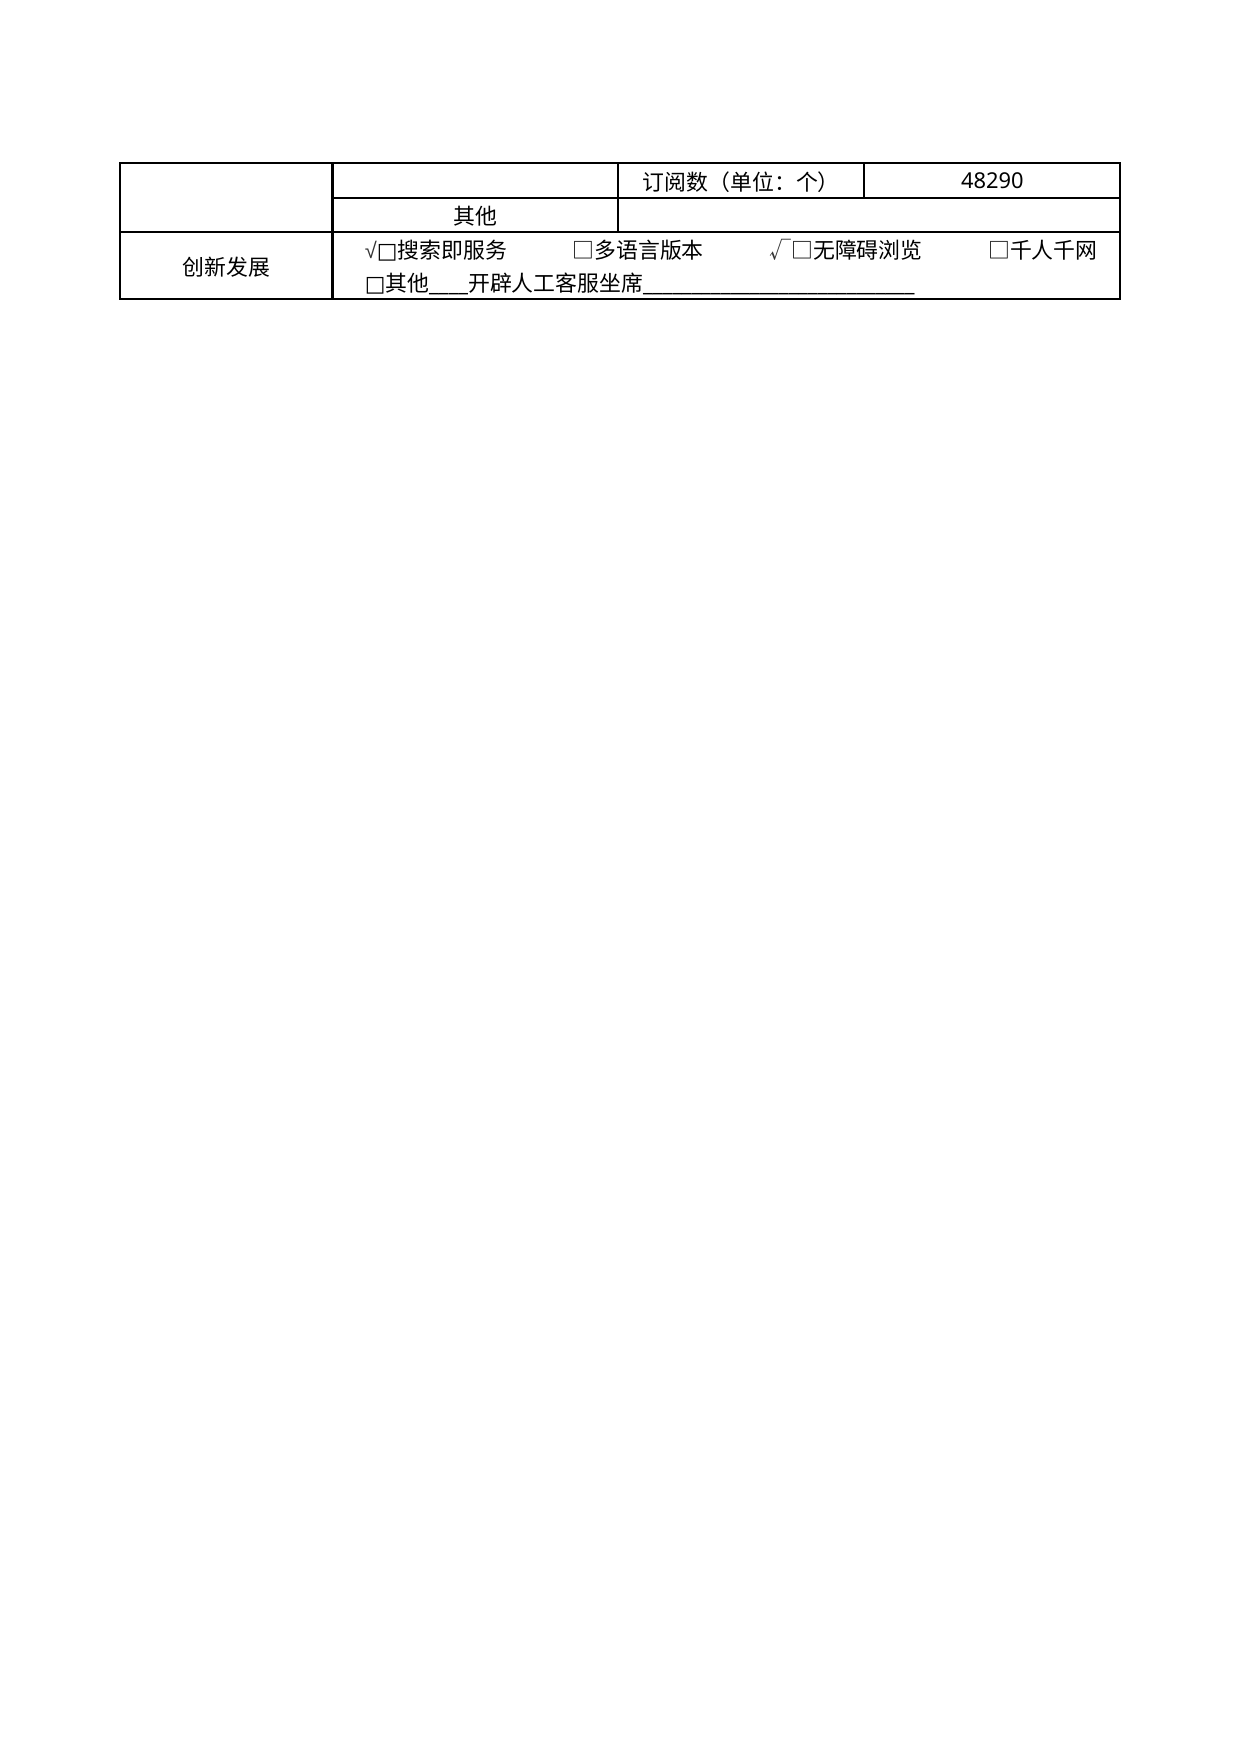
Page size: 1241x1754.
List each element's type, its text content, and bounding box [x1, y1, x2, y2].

table_cell 订阅数（单位：个） [619, 164, 863, 197]
table_cell √□搜索即服务 □多语言版本 √□无障碍浏览 □千人千网 □其他____开辟人工客服坐席____________________________ [334, 233, 1119, 298]
table_cell 48290 [865, 164, 1119, 197]
table_cell 其他 [334, 199, 617, 231]
table_cell [619, 199, 1119, 231]
table_cell 创新发展 [121, 233, 331, 298]
